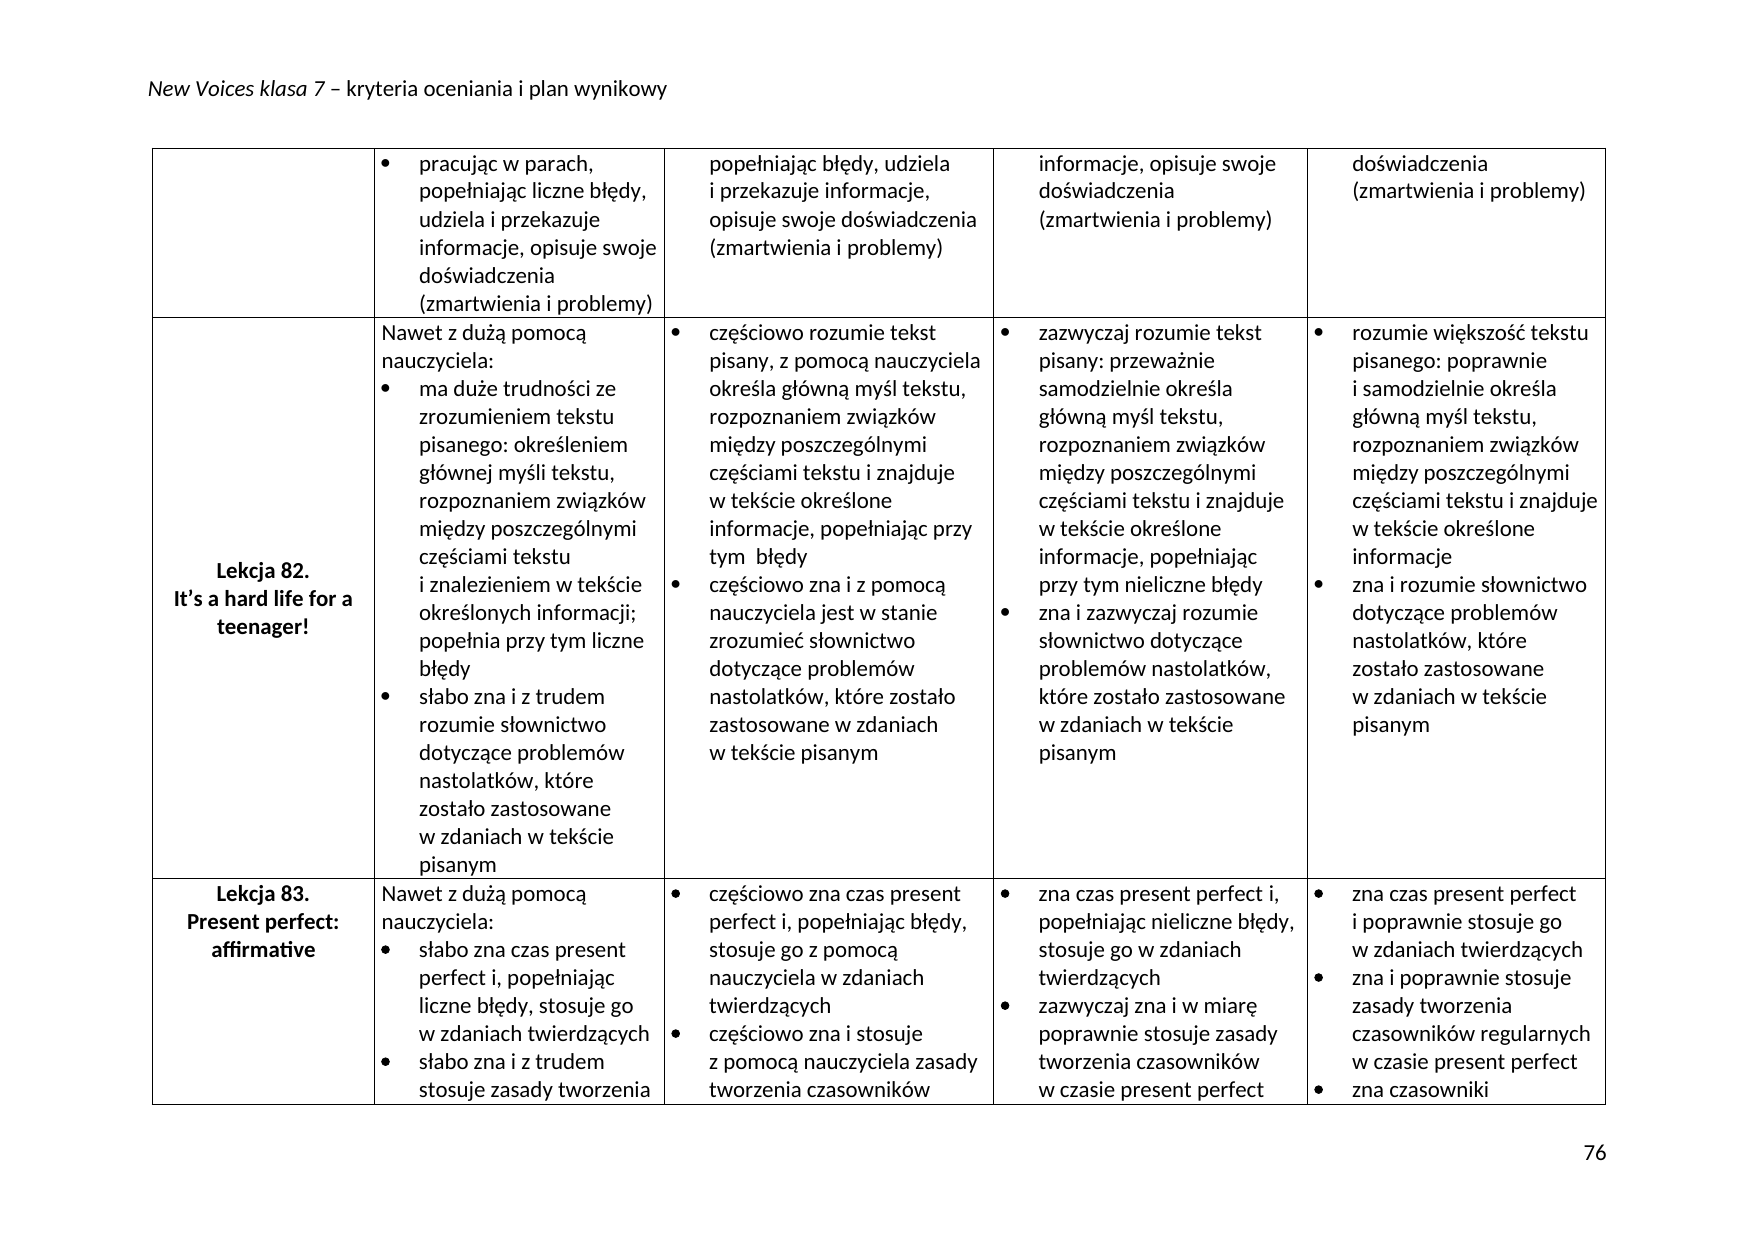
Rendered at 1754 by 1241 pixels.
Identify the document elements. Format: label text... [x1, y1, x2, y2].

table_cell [375, 879, 664, 1103]
table_cell zazwyczaj rozumie tekst pisany: przeważnie samodzielnie określa główną myśl tekstu, rozpoznaniem związków między poszczególnymi częściami tekstu i znajduje w tekście określone informacje, popełniając przy tym nieliczne błędy zna i zazwyczaj rozumie słownictwo dotyczące problemów nastolatków, które zostało zastosowane w zdaniach w tekście pisanym [994, 318, 1307, 878]
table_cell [375, 149, 664, 317]
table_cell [665, 149, 993, 317]
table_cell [1308, 879, 1605, 1103]
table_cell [994, 879, 1307, 1103]
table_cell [153, 149, 374, 317]
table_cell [153, 879, 374, 1103]
table_cell rozumie większość tekstu pisanego: poprawnie i samodzielnie określa główną myśl tekstu, rozpoznaniem związków między poszczególnymi częściami tekstu i znajduje w tekście określone informacje zna i rozumie słownictwo dotyczące problemów nastolatków, które zostało zastosowane w zdaniach w tekście pisanym [1308, 318, 1605, 878]
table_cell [994, 149, 1307, 317]
table_cell Lekcja 82. It’s a hard life for a teenager! [153, 318, 374, 878]
table_cell częściowo rozumie tekst pisany, z pomocą nauczyciela określa główną myśl tekstu, rozpoznaniem związków między poszczególnymi częściami tekstu i znajduje w tekście określone informacje, popełniając przy tym błędy częściowo zna i z pomocą nauczyciela jest w stanie zrozumieć słownictwo dotyczące problemów nastolatków, które zostało zastosowane w zdaniach w tekście pisanym [665, 318, 993, 878]
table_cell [665, 879, 993, 1103]
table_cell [1308, 149, 1605, 317]
table_cell Nawet z dużą pomocą nauczyciela: ma duże trudności ze zrozumieniem tekstu pisanego: określeniem głównej myśli tekstu, rozpoznaniem związków między poszczególnymi częściami tekstu i znalezieniem w tekście określonych informacji; popełnia przy tym liczne błędy słabo zna i z trudem rozumie słownictwo dotyczące problemów nastolatków, które zostało zastosowane w zdaniach w tekście pisanym [375, 318, 664, 878]
